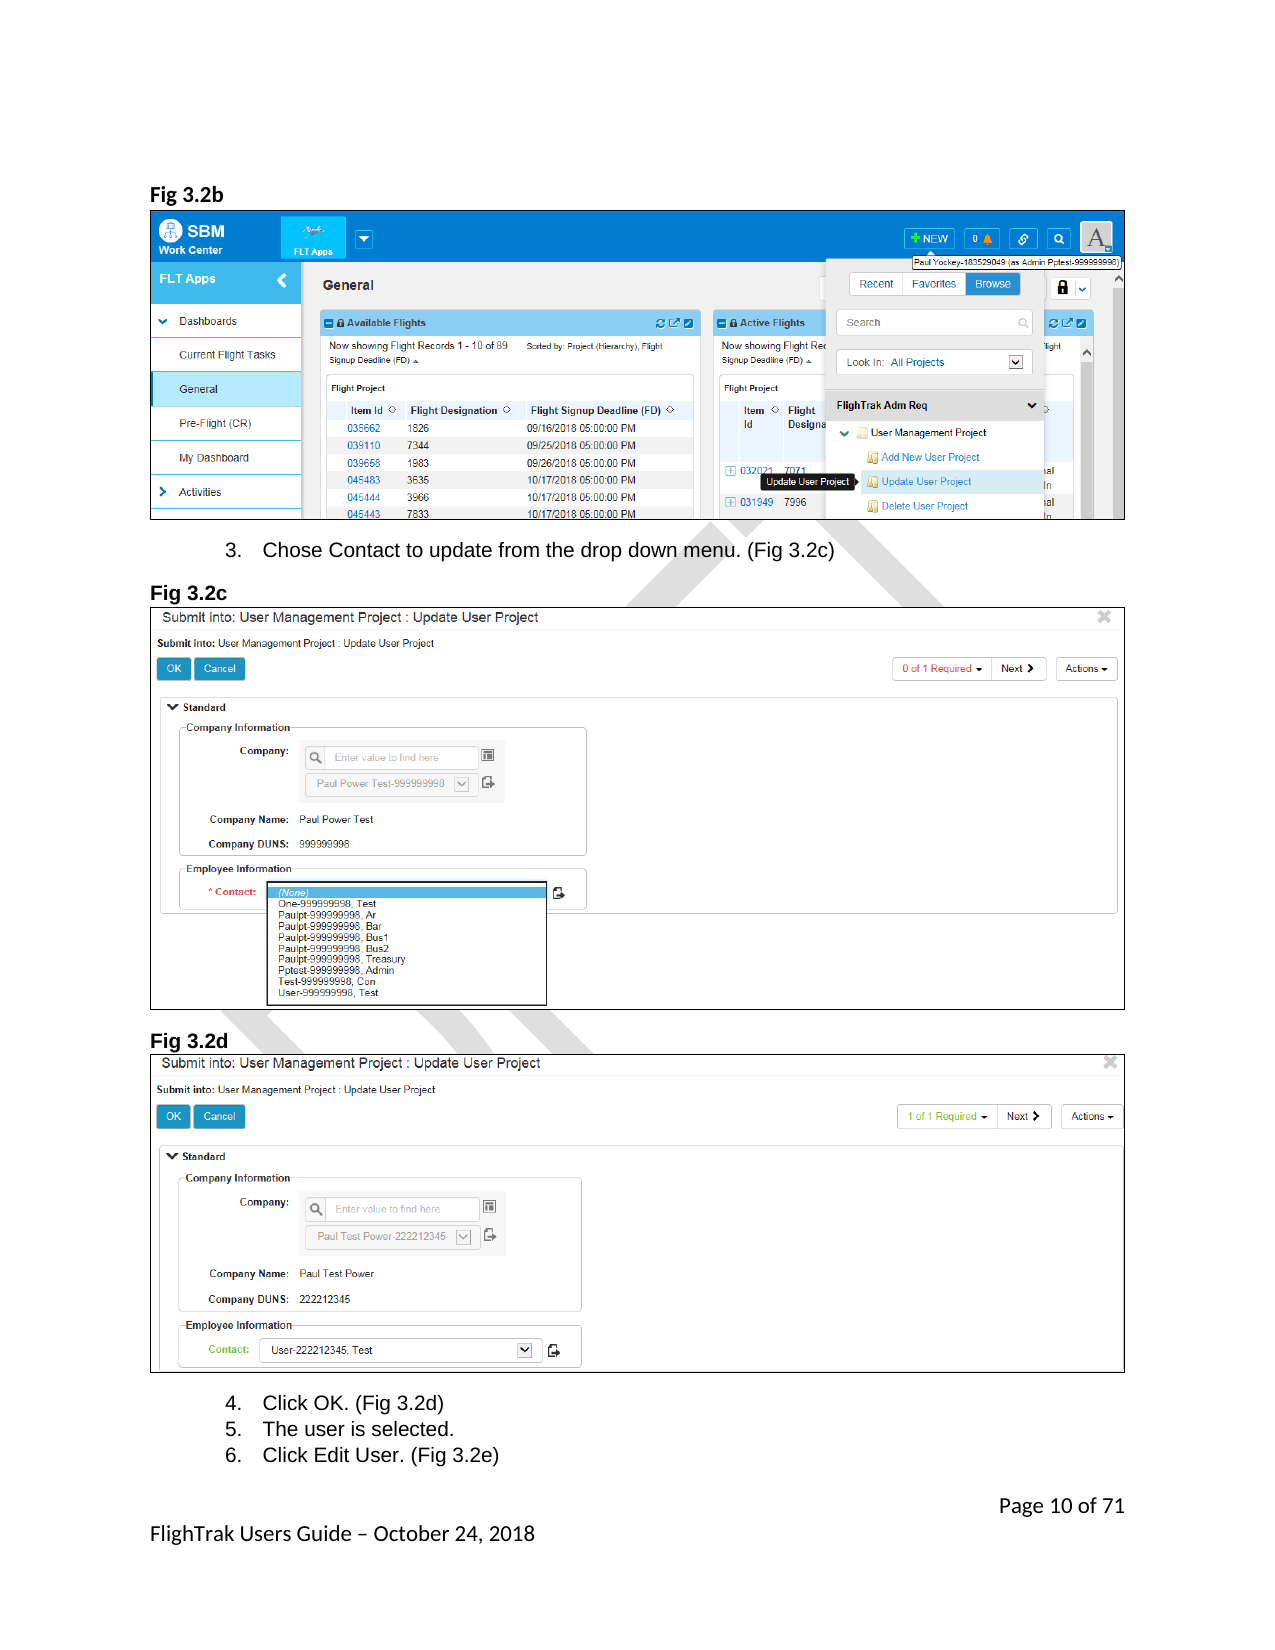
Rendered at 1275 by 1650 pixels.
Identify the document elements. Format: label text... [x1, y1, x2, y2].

picture [151, 1055, 1124, 1372]
list The user is selected. [225, 1417, 1125, 1441]
text Fig 3.2b [150, 180, 1125, 208]
list Chose Contact to update from the drop down menu. (Fig 3.2c) [225, 538, 1125, 562]
picture [151, 211, 1124, 519]
list Click OK. (Fig 3.2d) [225, 1391, 1125, 1415]
list Click Edit User. (Fig 3.2e) [225, 1443, 1125, 1467]
text Fig 3.2d [150, 1028, 1125, 1052]
picture [151, 608, 1124, 1009]
text Fig 3.2c [150, 581, 1125, 605]
